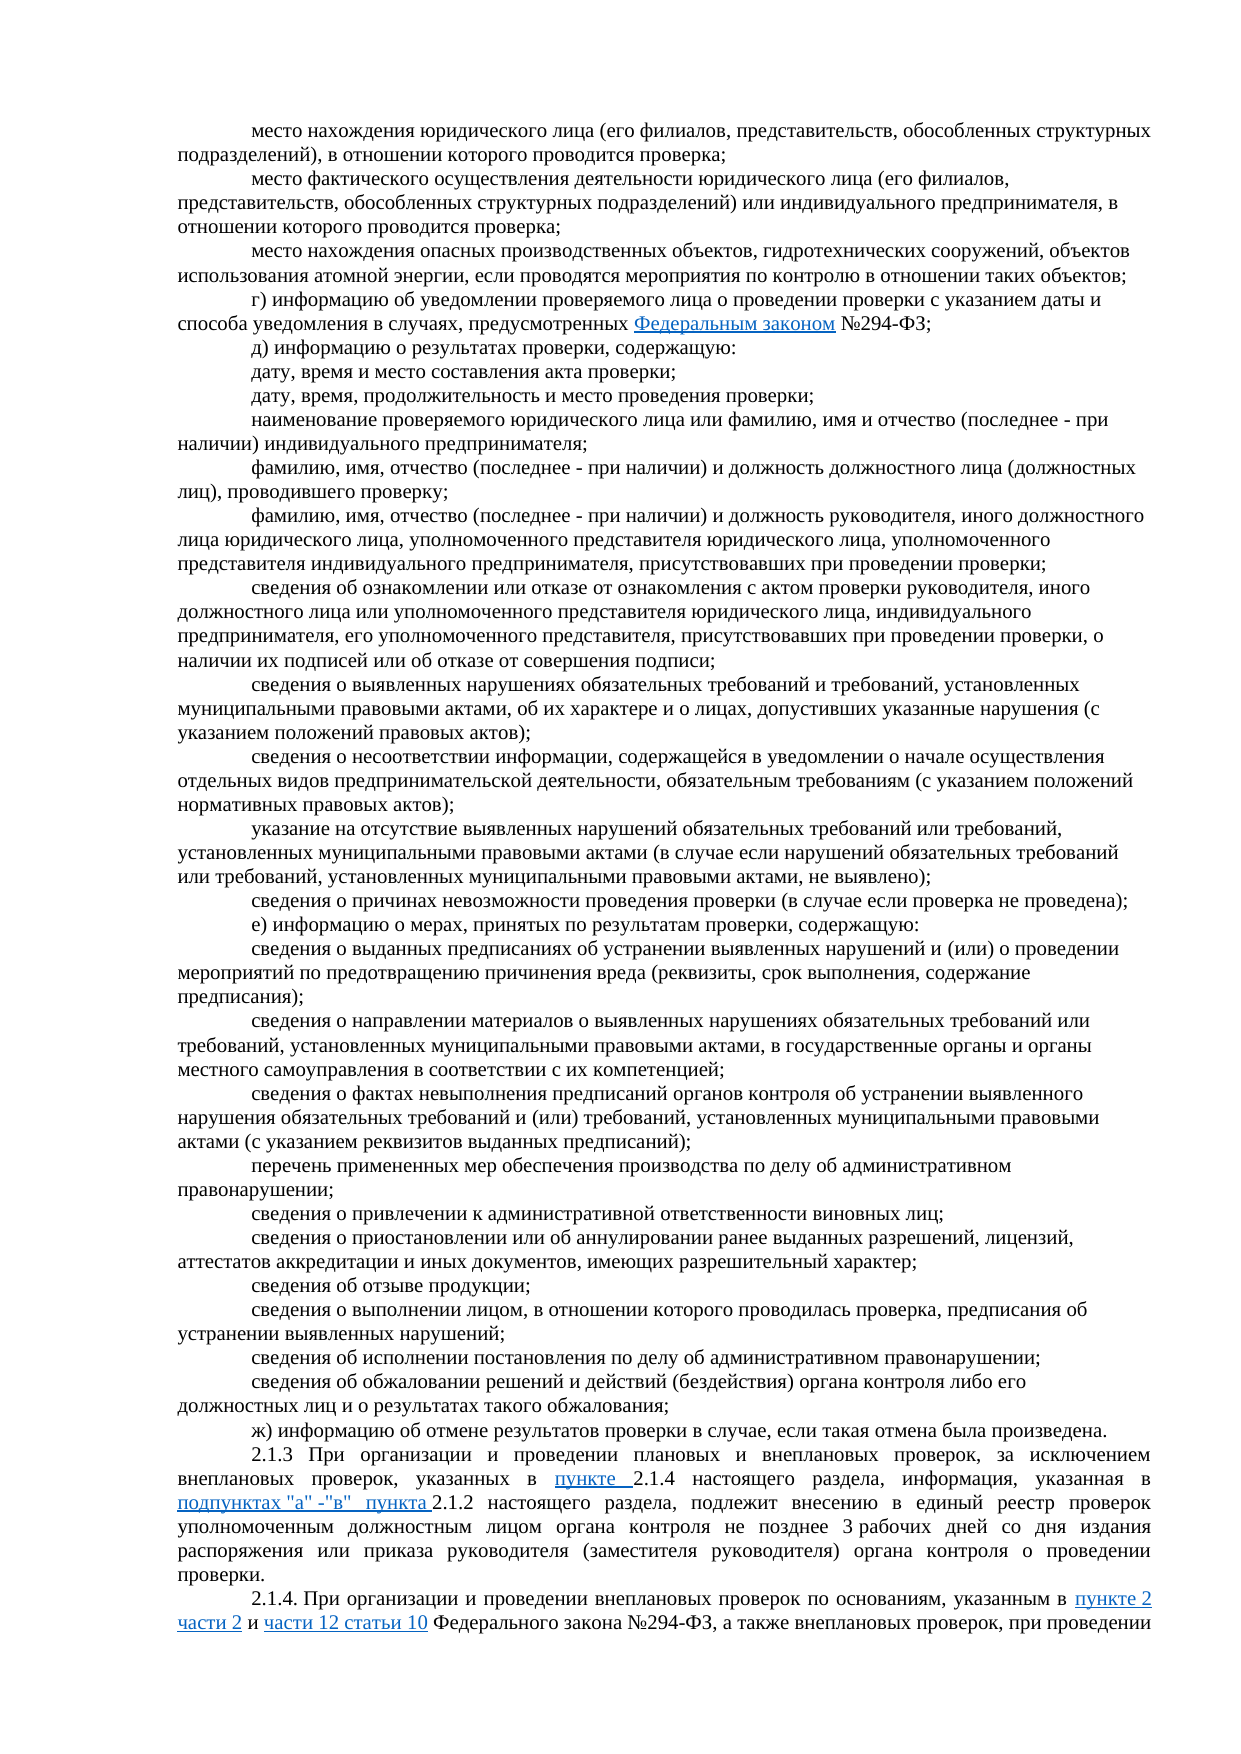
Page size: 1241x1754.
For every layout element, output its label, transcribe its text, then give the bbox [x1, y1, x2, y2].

list указание на отсутствие выявленных нарушений обязательных требований или требований, установленных муниципальными правовыми актами (в случае если нарушений обязательных требований или требований, установленных муниципальными правовыми актами, не выявлено); [177, 816, 1152, 888]
list сведения о выявленных нарушениях обязательных требований и требований, установленных муниципальными правовыми актами, об их характере и о лицах, допустивших указанные нарушения (с указанием положений правовых актов); [177, 672, 1152, 744]
list д) информацию о результатах проверки, содержащую: [177, 335, 1152, 359]
list место фактического осуществления деятельности юридического лица (его филиалов, представительств, обособленных структурных подразделений) или индивидуального предпринимателя, в отношении которого проводится проверка; [177, 166, 1152, 238]
list перечень примененных мер обеспечения производства по делу об административном правонарушении; [177, 1153, 1152, 1201]
list сведения об исполнении постановления по делу об административном правонарушении; [177, 1345, 1152, 1369]
list е) информацию о мерах, принятых по результатам проверки, содержащую: [177, 912, 1152, 936]
list г) информацию об уведомлении проверяемого лица о проведении проверки с указанием даты и способа уведомления в случаях, предусмотренных Федеральным законом №294-ФЗ; [177, 287, 1152, 335]
list сведения о приостановлении или об аннулировании ранее выданных разрешений, лицензий, аттестатов аккредитации и иных документов, имеющих разрешительный характер; [177, 1225, 1152, 1273]
list место нахождения опасных производственных объектов, гидротехнических сооружений, объектов использования атомной энергии, если проводятся мероприятия по контролю в отношении таких объектов; [177, 238, 1152, 287]
list сведения об обжаловании решений и действий (бездействия) органа контроля либо его должностных лиц и о результатах такого обжалования; [177, 1369, 1152, 1417]
list сведения об отзыве продукции; [177, 1273, 1152, 1297]
list место нахождения юридического лица (его филиалов, представительств, обособленных структурных подразделений), в отношении которого проводится проверка; [177, 118, 1152, 166]
list дату, время и место составления акта проверки; [177, 359, 1152, 383]
list сведения о направлении материалов о выявленных нарушениях обязательных требований или требований, установленных муниципальными правовыми актами, в государственные органы и органы местного самоуправления в соответствии с их компетенцией; [177, 1008, 1152, 1081]
list сведения о причинах невозможности проведения проверки (в случае если проверка не проведена); [177, 888, 1152, 912]
list наименование проверяемого юридического лица или фамилию, имя и отчество (последнее - при наличии) индивидуального предпринимателя; [177, 407, 1152, 455]
list дату, время, продолжительность и место проведения проверки; [177, 383, 1152, 407]
list 2.1.3 При организации и проведении плановых и внеплановых проверок, за исключением внеплановых проверок, указанных в пункте 2.1.4 настоящего раздела, информация, указанная в подпунктах "а" -"в" пункта 2.1.2 настоящего раздела, подлежит внесению в единый реестр проверок уполномоченным должностным лицом органа контроля не позднее 3 рабочих дней со дня издания распоряжения или приказа руководителя (заместителя руководителя) органа контроля о проведении проверки. [177, 1442, 1152, 1586]
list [177, 1586, 1152, 1634]
list сведения о несоответствии информации, содержащейся в уведомлении о начале осуществления отдельных видов предпринимательской деятельности, обязательным требованиям (с указанием положений нормативных правовых актов); [177, 744, 1152, 816]
list ж) информацию об отмене результатов проверки в случае, если такая отмена была произведена. [177, 1417, 1152, 1442]
list сведения об ознакомлении или отказе от ознакомления с актом проверки руководителя, иного должностного лица или уполномоченного представителя юридического лица, индивидуального предпринимателя, его уполномоченного представителя, присутствовавших при проведении проверки, о наличии их подписей или об отказе от совершения подписи; [177, 575, 1152, 672]
list фамилию, имя, отчество (последнее - при наличии) и должность должностного лица (должностных лиц), проводившего проверку; [177, 455, 1152, 503]
list сведения о привлечении к административной ответственности виновных лиц; [177, 1201, 1152, 1225]
list сведения о выполнении лицом, в отношении которого проводилась проверка, предписания об устранении выявленных нарушений; [177, 1297, 1152, 1345]
list фамилию, имя, отчество (последнее - при наличии) и должность руководителя, иного должностного лица юридического лица, уполномоченного представителя юридического лица, уполномоченного представителя индивидуального предпринимателя, присутствовавших при проведении проверки; [177, 503, 1152, 575]
list сведения о фактах невыполнения предписаний органов контроля об устранении выявленного нарушения обязательных требований и (или) требований, установленных муниципальными правовыми актами (с указанием реквизитов выданных предписаний); [177, 1081, 1152, 1153]
list сведения о выданных предписаниях об устранении выявленных нарушений и (или) о проведении мероприятий по предотвращению причинения вреда (реквизиты, срок выполнения, содержание предписания); [177, 936, 1152, 1008]
